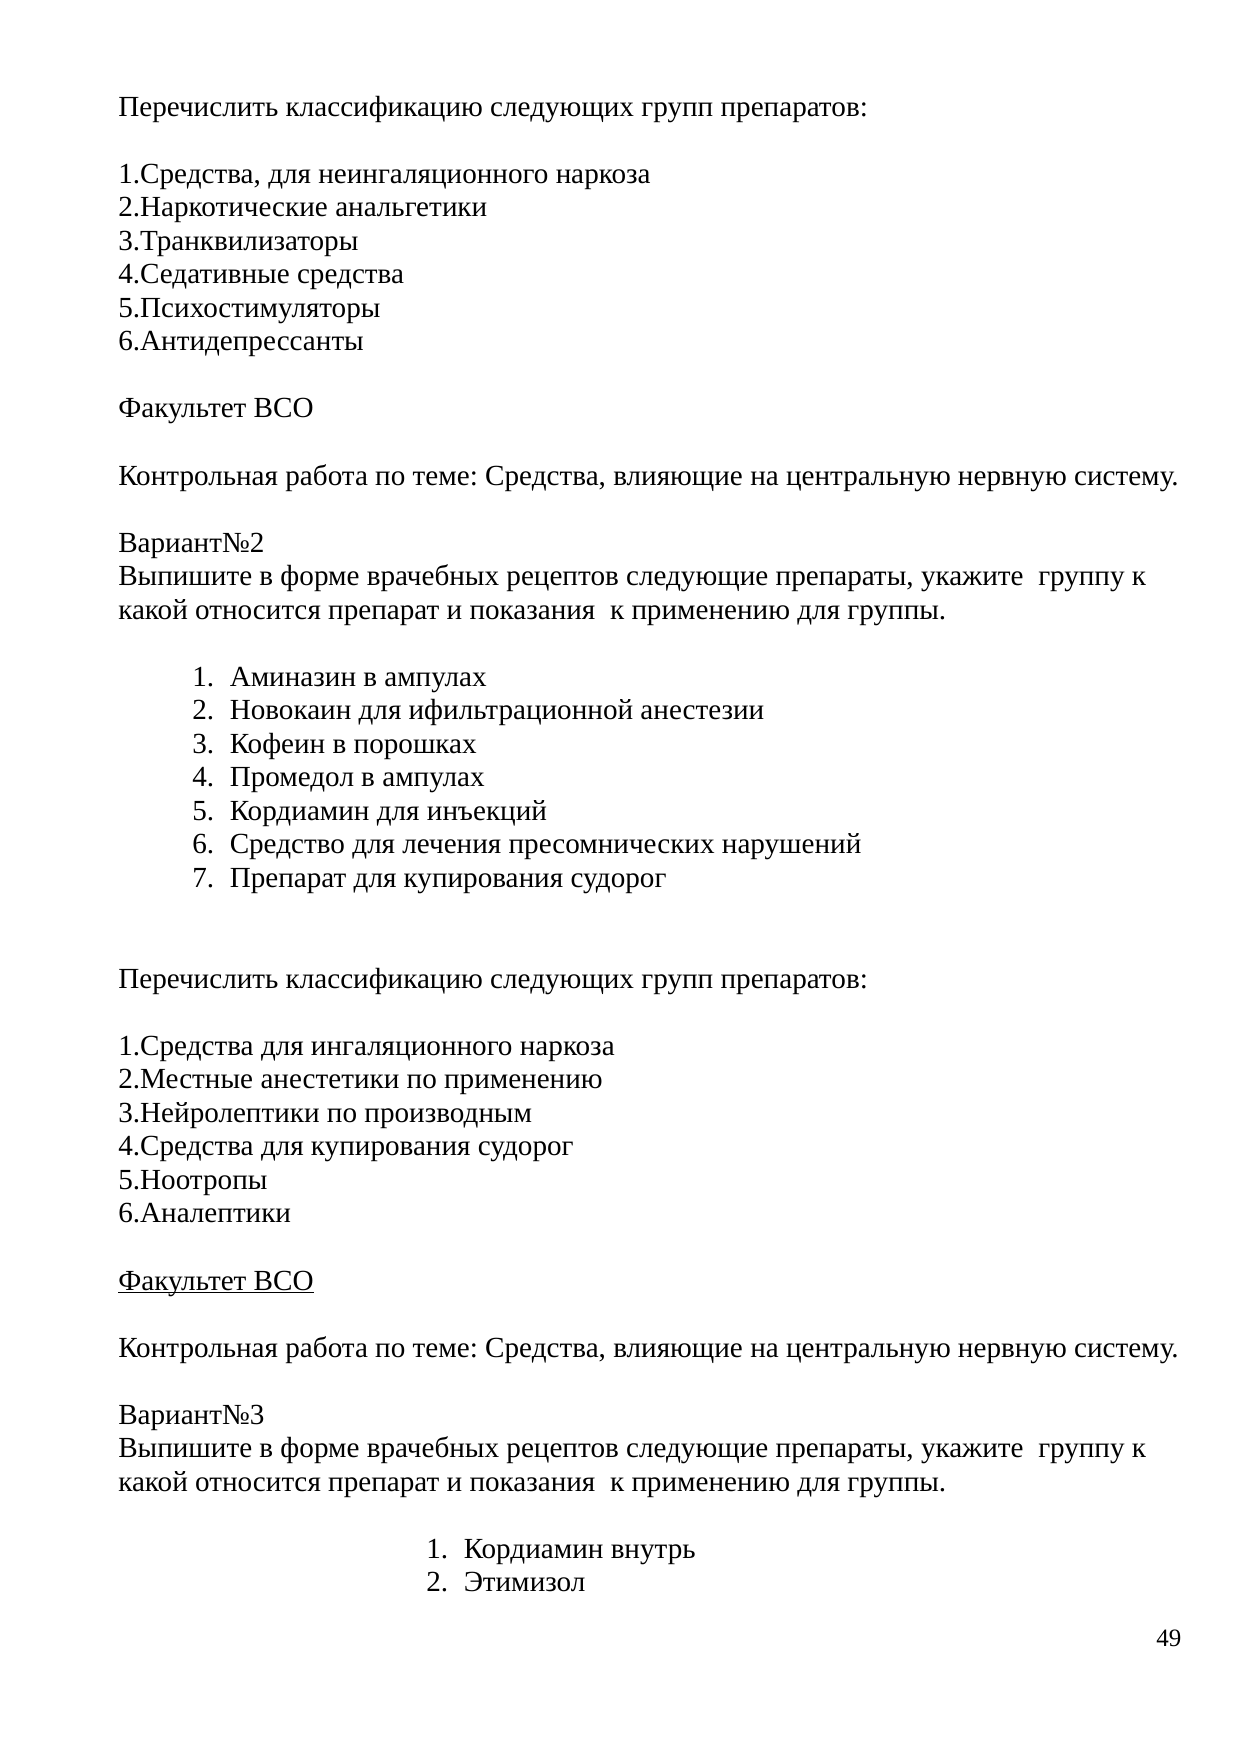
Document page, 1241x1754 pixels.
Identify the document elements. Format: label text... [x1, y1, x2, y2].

text 6.Аналептики [118, 1196, 1181, 1229]
list Новокаин для ифильтрационной анестезии [192, 692, 1181, 726]
text Вариант№3 [118, 1397, 1181, 1430]
text Факультет ВСО [118, 391, 1181, 424]
list Кордиамин для инъекций [192, 793, 1181, 827]
list Средство для лечения пресомнических нарушений [192, 827, 1181, 860]
text Факультет ВСО [118, 1263, 1181, 1296]
text 5.Психостимуляторы [118, 290, 1181, 323]
text 4.Средства для купирования судорог [118, 1128, 1181, 1162]
text Перечислить классификацию следующих групп препаратов: [118, 89, 1181, 122]
list Промедол в ампулах [192, 759, 1181, 793]
text Выпишите в форме врачебных рецептов следующие препараты, укажите группу к какой относится препарат и показания к применению для группы. [118, 1430, 1181, 1497]
text Вариант№2 [118, 525, 1181, 558]
list Этимизол [426, 1564, 1181, 1598]
text Перечислить классификацию следующих групп препаратов: [118, 961, 1181, 994]
list Аминазин в ампулах [192, 659, 1181, 692]
text 1.Средства, для неингаляционного наркоза [118, 156, 1181, 189]
text 3.Транквилизаторы [118, 223, 1181, 256]
text Выпишите в форме врачебных рецептов следующие препараты, укажите группу к какой относится препарат и показания к применению для группы. [118, 558, 1181, 625]
list Кофеин в порошках [192, 726, 1181, 759]
text 3.Нейролептики по производным [118, 1095, 1181, 1128]
list Кордиамин внутрь [426, 1531, 1181, 1564]
text 4.Седативные средства [118, 256, 1181, 290]
text Контрольная работа по теме: Средства, влияющие на центральную нервную систему. [118, 458, 1181, 491]
text 6.Антидепрессанты [118, 323, 1181, 357]
text 2.Наркотические анальгетики [118, 189, 1181, 223]
text Контрольная работа по теме: Средства, влияющие на центральную нервную систему. [118, 1330, 1181, 1363]
text 2.Местные анестетики по применению [118, 1061, 1181, 1095]
list Препарат для купирования судорог [192, 860, 1181, 894]
text 1.Средства для ингаляционного наркоза [118, 1028, 1181, 1061]
text 5.Ноотропы [118, 1162, 1181, 1196]
